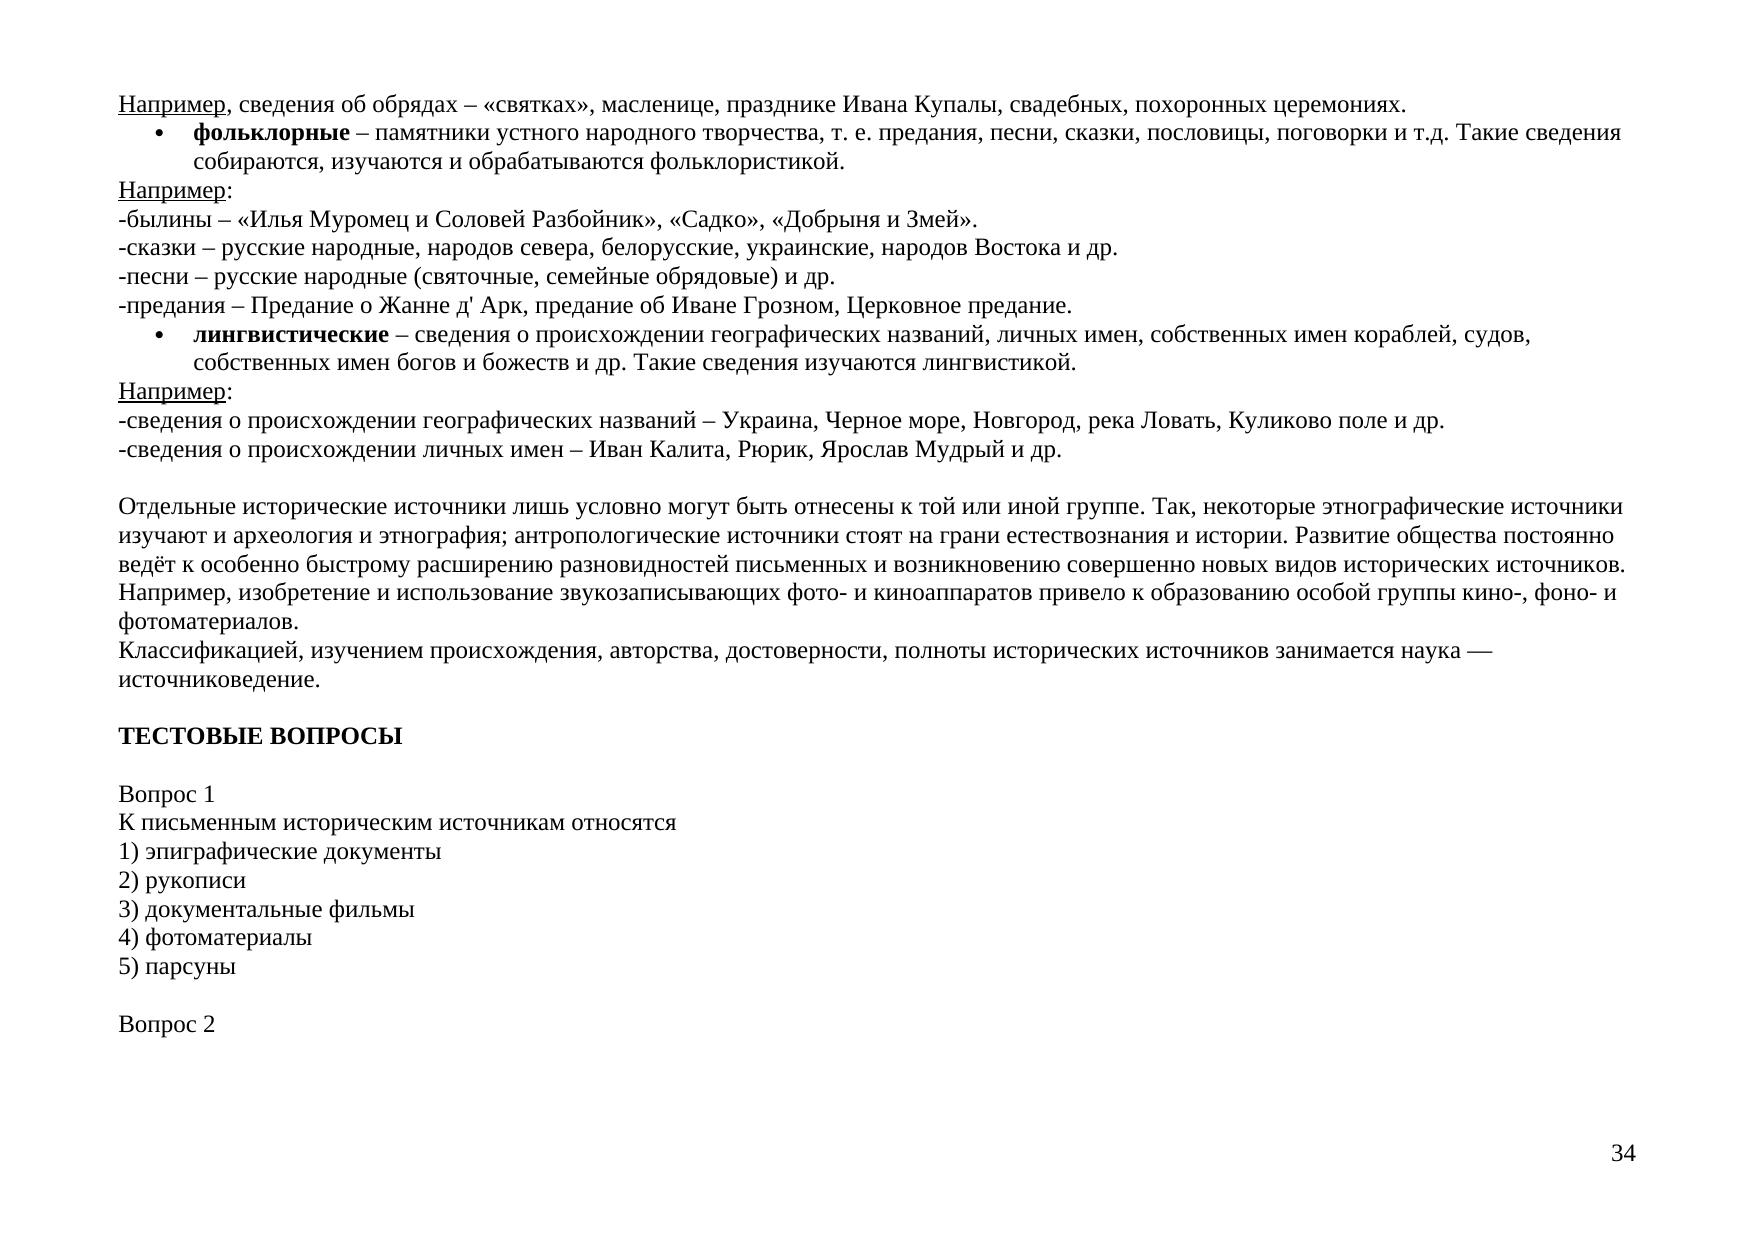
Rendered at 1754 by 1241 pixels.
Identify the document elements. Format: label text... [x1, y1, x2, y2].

text -сведения о происхождении географических названий – Украина, Черное море, Новгород, река Ловать, Куликово поле и др. [118, 405, 1636, 434]
text 3) документальные фильмы [118, 894, 1636, 922]
text ТЕСТОВЫЕ ВОПРОСЫ [118, 721, 1636, 750]
text -песни – русские народные (святочные, семейные обрядовые) и др. [118, 261, 1636, 290]
text Например: [118, 376, 1636, 405]
text -былины – «Илья Муромец и Соловей Разбойник», «Садко», «Добрыня и Змей». [118, 204, 1636, 232]
text -сказки – русские народные, народов севера, белорусские, украинские, народов Востока и др. [118, 232, 1636, 261]
text -сведения о происхождении личных имен – Иван Калита, Рюрик, Ярослав Мудрый и др. [118, 434, 1636, 462]
list лингвистические – сведения о происхождении географических названий, личных имен, собственных имен кораблей, судов, собственных имен богов и божеств и др. Такие сведения изучаются лингвистикой. [156, 319, 1636, 376]
text Например, сведения об обрядах – «святках», масленице, празднике Ивана Купалы, свадебных, похоронных церемониях. [118, 89, 1636, 117]
list фольклорные – памятники устного народного творчества, т. е. предания, песни, сказки, пословицы, поговорки и т.д. Такие сведения собираются, изучаются и обрабатываются фольклористикой. [156, 117, 1636, 175]
text Вопрос 2 [118, 1009, 1636, 1037]
text 4) фотоматериалы [118, 922, 1636, 951]
text Вопрос 1 [118, 779, 1636, 807]
text Классификацией, изучением происхождения, авторства, достоверности, полноты исторических источников занимается наука — источниковедение. [118, 635, 1636, 692]
text -предания – Предание о Жанне д' Арк, предание об Иване Грозном, Церковное предание. [118, 290, 1636, 319]
text 1) эпиграфические документы [118, 836, 1636, 865]
text К письменным историческим источникам относятся [118, 807, 1636, 836]
text Отдельные исторические источники лишь условно могут быть отнесены к той или иной группе. Так, некоторые этнографические источники изучают и археология и этнография; антропологические источники стоят на грани естествознания и истории. Развитие общества постоянно ведёт к особенно быстрому расширению разновидностей письменных и возникновению совершенно новых видов исторических источников. Например, изобретение и использование звукозаписывающих фото- и киноаппаратов привело к образованию особой группы кино-, фоно- и фотоматериалов. [118, 491, 1636, 635]
text 5) парсуны [118, 951, 1636, 980]
text Например: [118, 175, 1636, 204]
text 2) рукописи [118, 865, 1636, 894]
